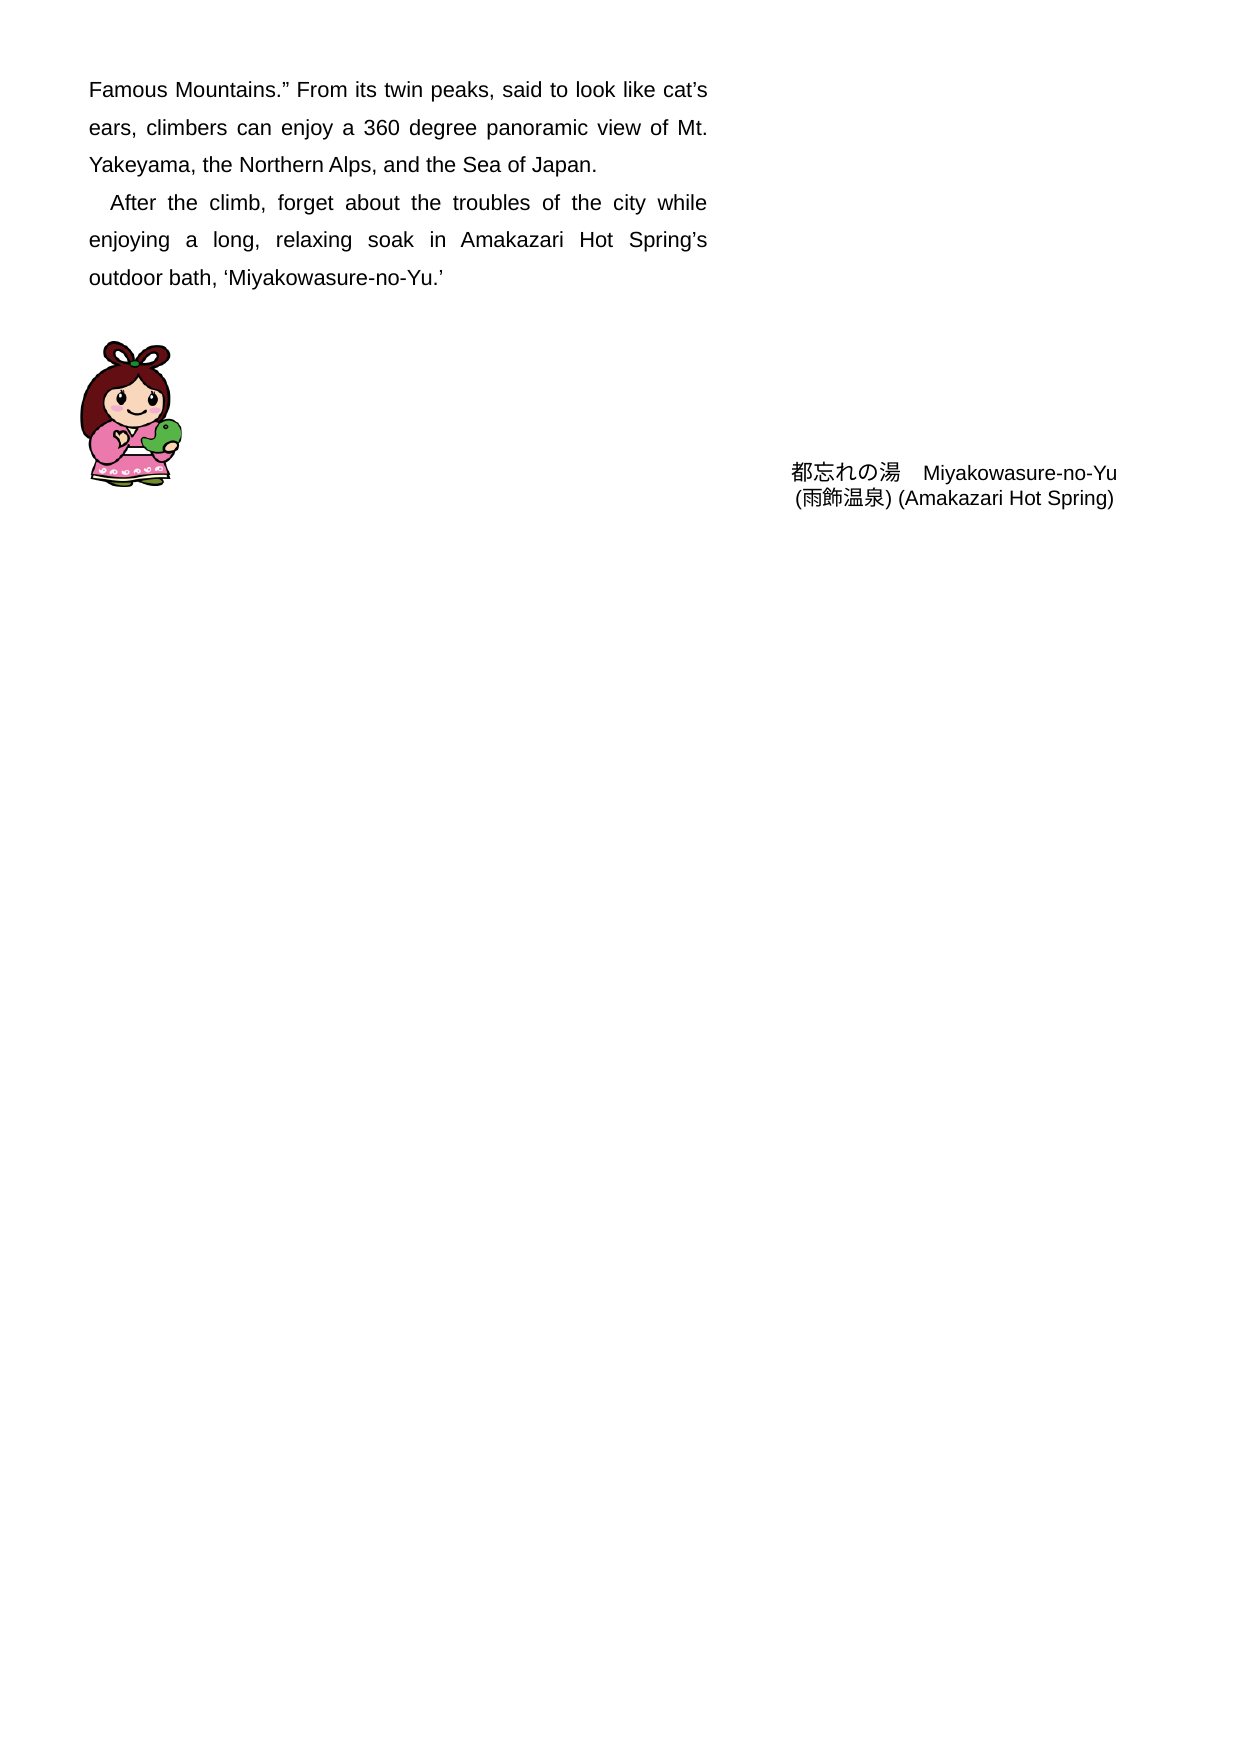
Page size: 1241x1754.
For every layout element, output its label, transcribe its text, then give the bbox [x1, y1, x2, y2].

text After the climb, forget about the troubles of the city while enjoying a long, relaxing soak in Amakazari Hot Spring’s outdoor bath, ‘Miyakowasure-no-Yu.’ [88, 183, 709, 296]
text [88, 71, 709, 183]
picture [80, 341, 182, 487]
